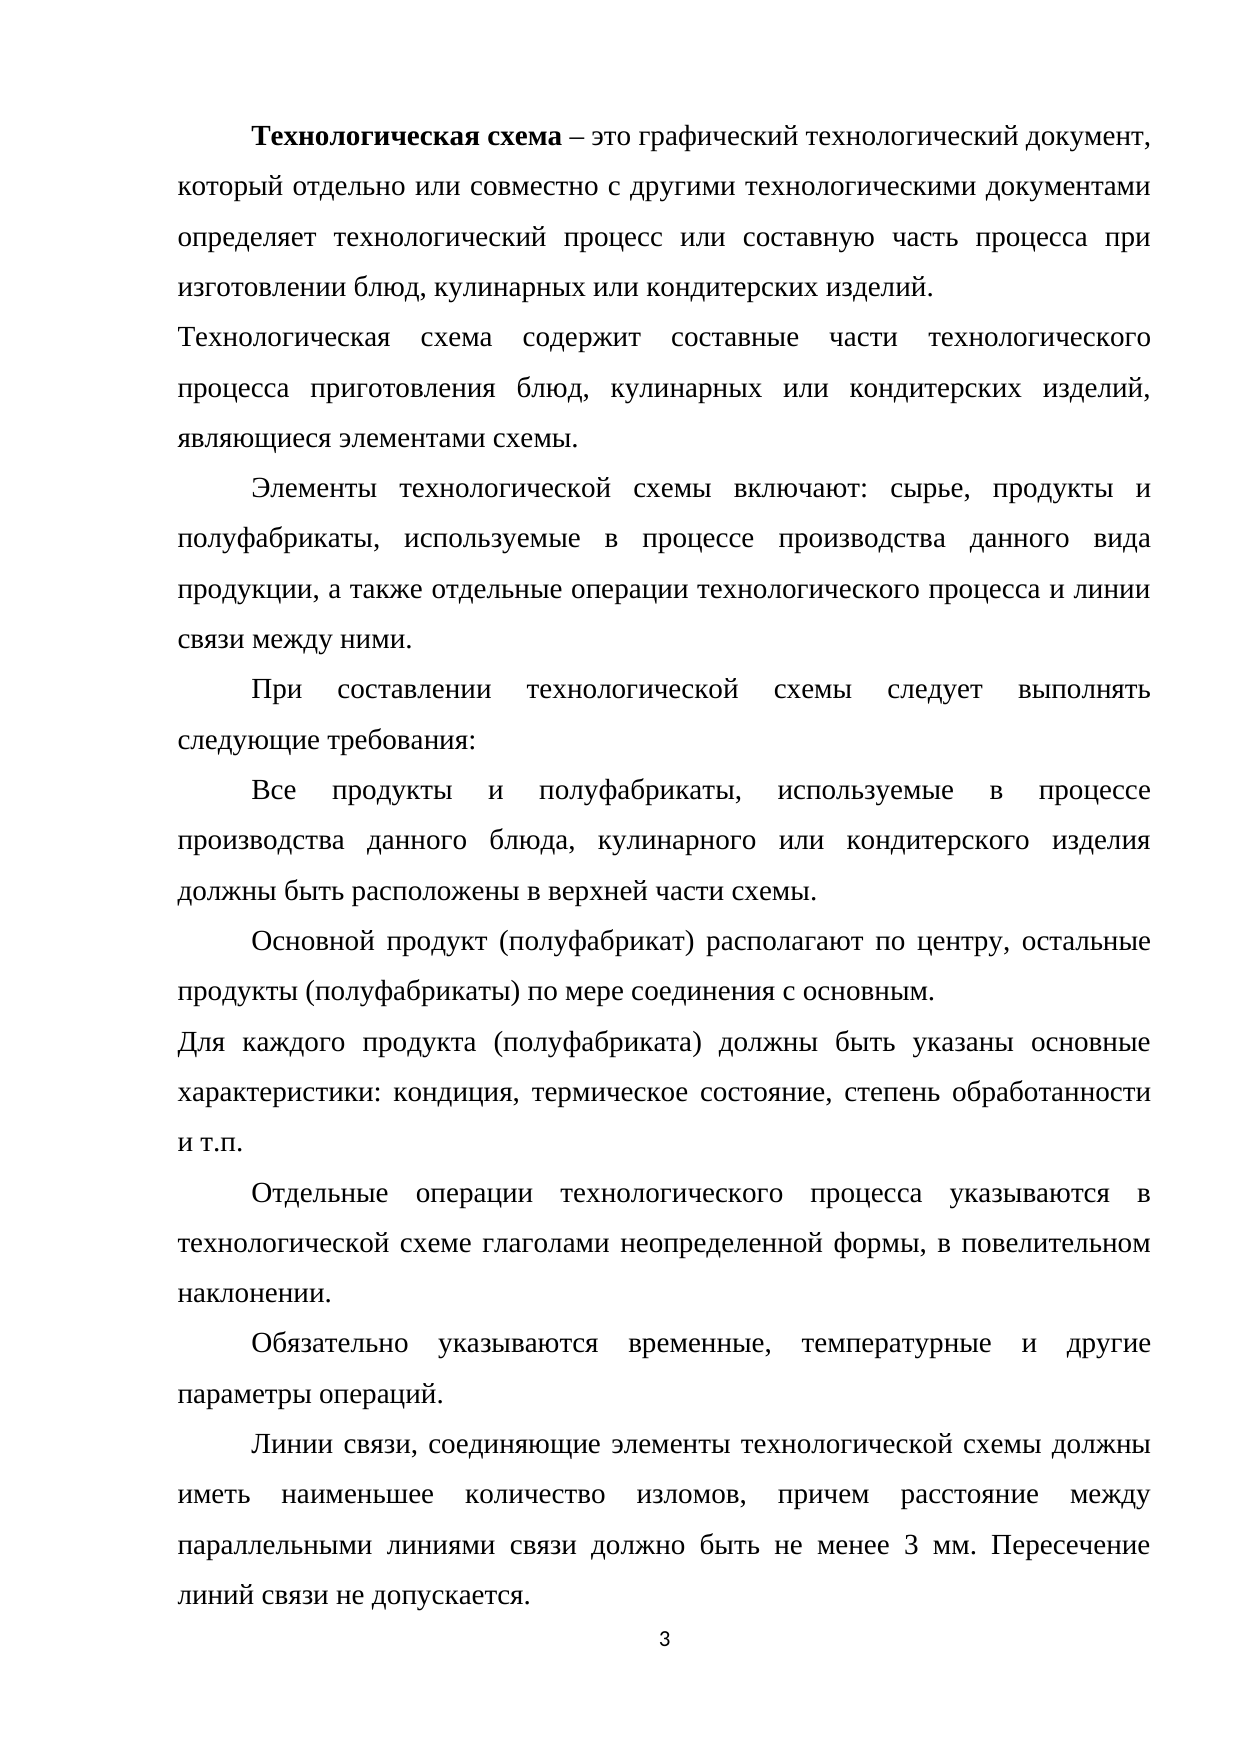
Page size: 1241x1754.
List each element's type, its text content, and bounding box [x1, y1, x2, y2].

text Технологическая схема – это графический технологический документ, который отдельно или совместно с другими технологическими документами определяет технологический процесс или составную часть процесса при изготовлении блюд, кулинарных или кондитерских изделий. [177, 118, 1152, 303]
text Обязательно указываются временные, температурные и другие параметры операций. [177, 1326, 1152, 1409]
text Отдельные операции технологического процесса указываются в технологической схеме глаголами неопределенной формы, в повелительном наклонении. [177, 1175, 1152, 1309]
text Элементы технологической схемы включают: сырье, продукты и полуфабрикаты, используемые в процессе производства данного вида продукции, а также отдельные операции технологического процесса и линии связи между ними. [177, 470, 1152, 655]
text При составлении технологической схемы следует выполнять следующие требования: [177, 672, 1152, 755]
text Технологическая схема содержит составные части технологического процесса приготовления блюд, кулинарных или кондитерских изделий, являющиеся элементами схемы. [177, 319, 1152, 453]
text Основной продукт (полуфабрикат) располагают по центру, остальные продукты (полуфабрикаты) по мере соединения с основным. [177, 923, 1152, 1007]
text Линии связи, соединяющие элементы технологической схемы должны иметь наименьшее количество изломов, причем расстояние между параллельными линиями связи должно быть не менее 3 мм. Пересечение линий связи не допускается. [177, 1426, 1152, 1611]
text Для каждого продукта (полуфабриката) должны быть указаны основные характеристики: кондиция, термическое состояние, степень обработанности и т.п. [177, 1024, 1152, 1158]
text Все продукты и полуфабрикаты, используемые в процессе производства данного блюда, кулинарного или кондитерского изделия должны быть расположены в верхней части схемы. [177, 772, 1152, 906]
